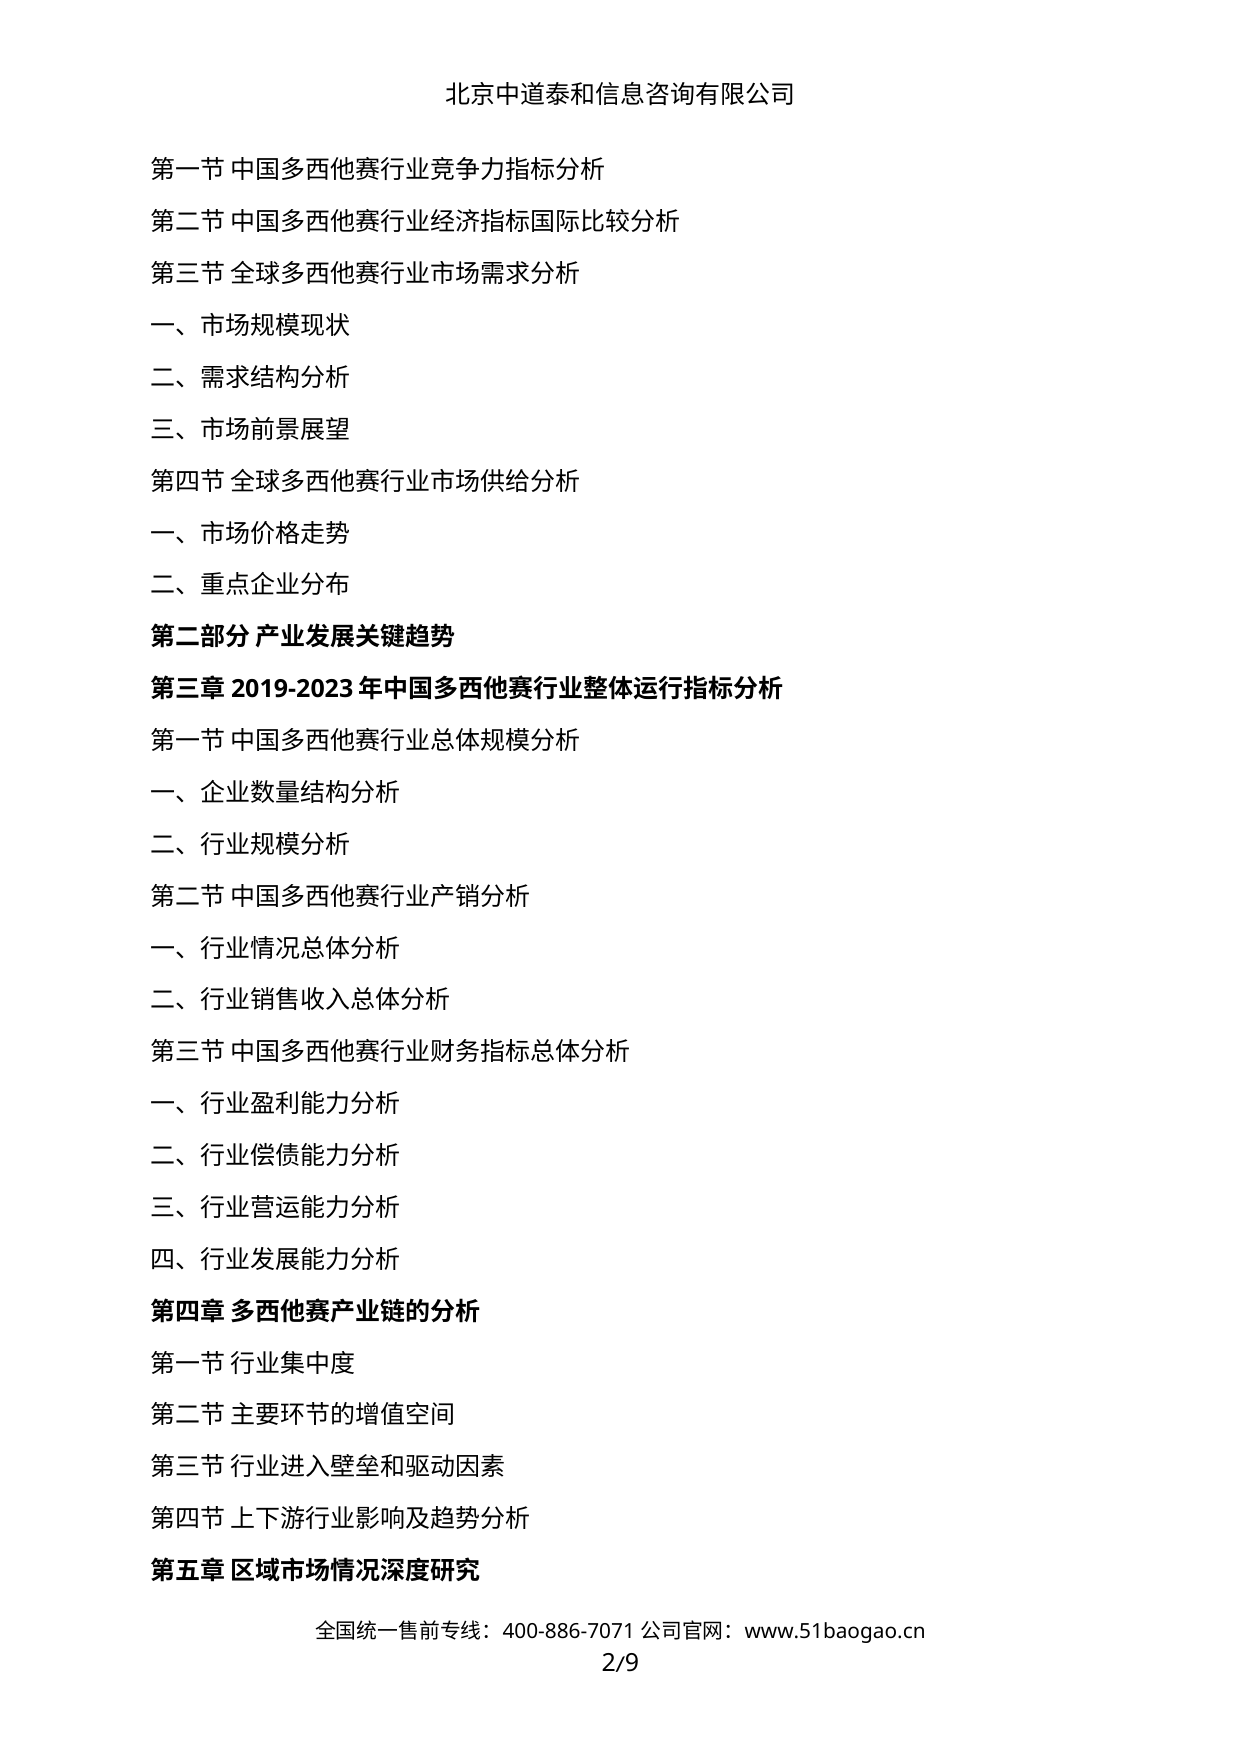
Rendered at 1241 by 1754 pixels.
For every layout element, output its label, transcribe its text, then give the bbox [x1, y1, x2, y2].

text 二、需求结构分析 [150, 357, 1090, 394]
text 第二部分 产业发展关键趋势 [150, 617, 1090, 653]
text 第四节 全球多西他赛行业市场供给分析 [150, 461, 1090, 497]
text 二、行业规模分析 [150, 824, 1090, 861]
text 第三节 行业进入壁垒和驱动因素 [150, 1447, 1090, 1483]
text 一、市场价格走势 [150, 513, 1090, 549]
text 第三节 中国多西他赛行业财务指标总体分析 [150, 1032, 1090, 1068]
text 第一节 中国多西他赛行业总体规模分析 [150, 721, 1090, 757]
text 第四节 上下游行业影响及趋势分析 [150, 1499, 1090, 1535]
text 第二节 主要环节的增值空间 [150, 1395, 1090, 1431]
text 一、行业盈利能力分析 [150, 1084, 1090, 1120]
text 三、市场前景展望 [150, 409, 1090, 446]
text 二、行业销售收入总体分析 [150, 980, 1090, 1016]
text 一、企业数量结构分析 [150, 772, 1090, 809]
text 第三节 全球多西他赛行业市场需求分析 [150, 254, 1090, 290]
text 一、市场规模现状 [150, 306, 1090, 342]
text 第四章 多西他赛产业链的分析 [150, 1291, 1090, 1327]
text 一、行业情况总体分析 [150, 928, 1090, 964]
text 第一节 行业集中度 [150, 1343, 1090, 1379]
text 第一节 中国多西他赛行业竞争力指标分析 [150, 150, 1090, 186]
text 二、行业偿债能力分析 [150, 1136, 1090, 1172]
text 第三章 2019-2023年中国多西他赛行业整体运行指标分析 [150, 669, 1090, 705]
text 第五章 区域市场情况深度研究 [150, 1551, 1090, 1587]
text 四、行业发展能力分析 [150, 1239, 1090, 1276]
text 第二节 中国多西他赛行业经济指标国际比较分析 [150, 202, 1090, 238]
text 第二节 中国多西他赛行业产销分析 [150, 876, 1090, 912]
text 二、重点企业分布 [150, 565, 1090, 601]
text 三、行业营运能力分析 [150, 1187, 1090, 1224]
